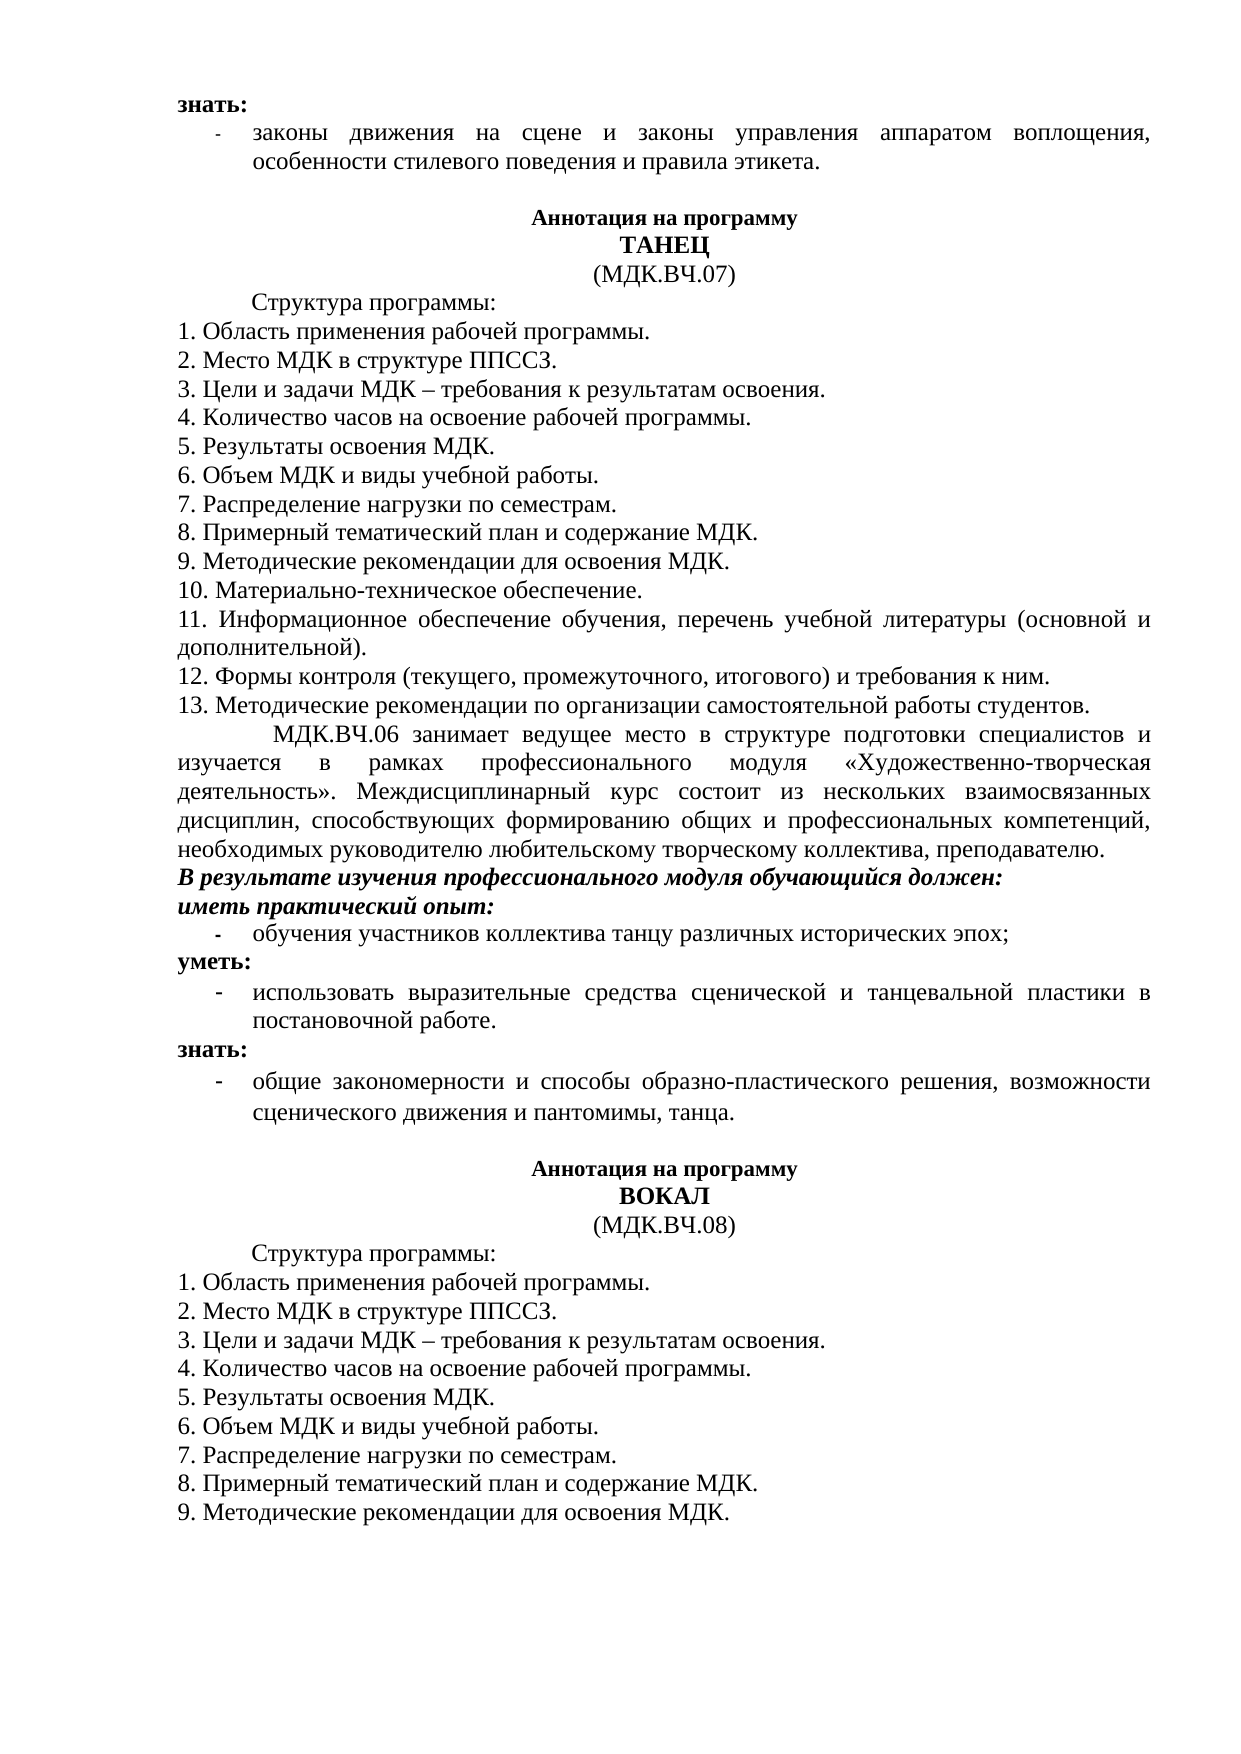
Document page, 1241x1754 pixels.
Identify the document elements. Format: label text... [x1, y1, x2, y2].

text 1. Область применения рабочей программы. [177, 316, 1152, 345]
subtitle 8. Примерный тематический план и содержание МДК. [177, 1468, 1152, 1497]
text В результате изучения профессионального модуля обучающийся должен: [177, 862, 1152, 891]
text 12. Формы контроля (текущего, промежуточного, итогового) и требования к ним. [177, 661, 1152, 690]
text Структура программы: [177, 1238, 1152, 1267]
list законы движения на сцене и законы управления аппаратом воплощения, особенности стилевого поведения и правила этикета. [215, 117, 1152, 175]
text 9. Методические рекомендации для освоения МДК. [177, 546, 1152, 575]
text 6. Объем МДК и виды учебной работы. [177, 460, 1152, 489]
text иметь практический опыт: [177, 891, 1152, 920]
text Аннотация на программу [177, 204, 1152, 230]
text 4. Количество часов на освоение рабочей программы. [177, 402, 1152, 431]
text 2. Место МДК в структуре ППССЗ. [177, 345, 1152, 374]
text МДК.ВЧ.06 занимает ведущее место в структуре подготовки специалистов и изучается в рамках профессионального модуля «Художественно-творческая деятельность». Междисциплинарный курс состоит из нескольких взаимосвязанных дисциплин, способствующих формированию общих и профессиональных компетенций, необходимых руководителю любительскому творческому коллектива, преподавателю. [177, 719, 1152, 862]
list обучения участников коллектива танцу различных исторических эпох; [215, 920, 1152, 947]
text 10. Материально-техническое обеспечение. [177, 575, 1152, 604]
text 9. Методические рекомендации для освоения МДК. [177, 1497, 1152, 1526]
text 13. Методические рекомендации по организации самостоятельной работы студентов. [177, 690, 1152, 719]
text 5. Результаты освоения МДК. [177, 1382, 1152, 1411]
text (МДК.ВЧ.07) [177, 259, 1152, 287]
text (МДК.ВЧ.08) [177, 1210, 1152, 1238]
text Танец [177, 230, 1152, 259]
list использовать выразительные средства сценической и танцевальной пластики в постановочной работе. [215, 974, 1152, 1034]
text уметь: [177, 947, 1152, 974]
list общие закономерности и способы образно-пластического решения, возможности сценического движения и пантомимы, танца. [215, 1063, 1152, 1126]
text 6. Объем МДК и виды учебной работы. [177, 1411, 1152, 1440]
text 7. Распределение нагрузки по семестрам. [177, 489, 1152, 517]
text вокал [177, 1181, 1152, 1210]
text Аннотация на программу [177, 1154, 1152, 1181]
text 3. Цели и задачи МДК – требования к результатам освоения. [177, 374, 1152, 402]
subtitle 8. Примерный тематический план и содержание МДК. [177, 517, 1152, 546]
text знать: [177, 1034, 1152, 1063]
text 5. Результаты освоения МДК. [177, 431, 1152, 460]
text знать: [177, 89, 1152, 117]
text 4. Количество часов на освоение рабочей программы. [177, 1353, 1152, 1382]
text 7. Распределение нагрузки по семестрам. [177, 1440, 1152, 1468]
text 3. Цели и задачи МДК – требования к результатам освоения. [177, 1325, 1152, 1353]
text 2. Место МДК в структуре ППССЗ. [177, 1296, 1152, 1325]
subtitle 11. Информационное обеспечение обучения, перечень учебной литературы (основной и дополнительной). [177, 604, 1152, 661]
text Структура программы: [177, 287, 1152, 316]
text 1. Область применения рабочей программы. [177, 1267, 1152, 1296]
